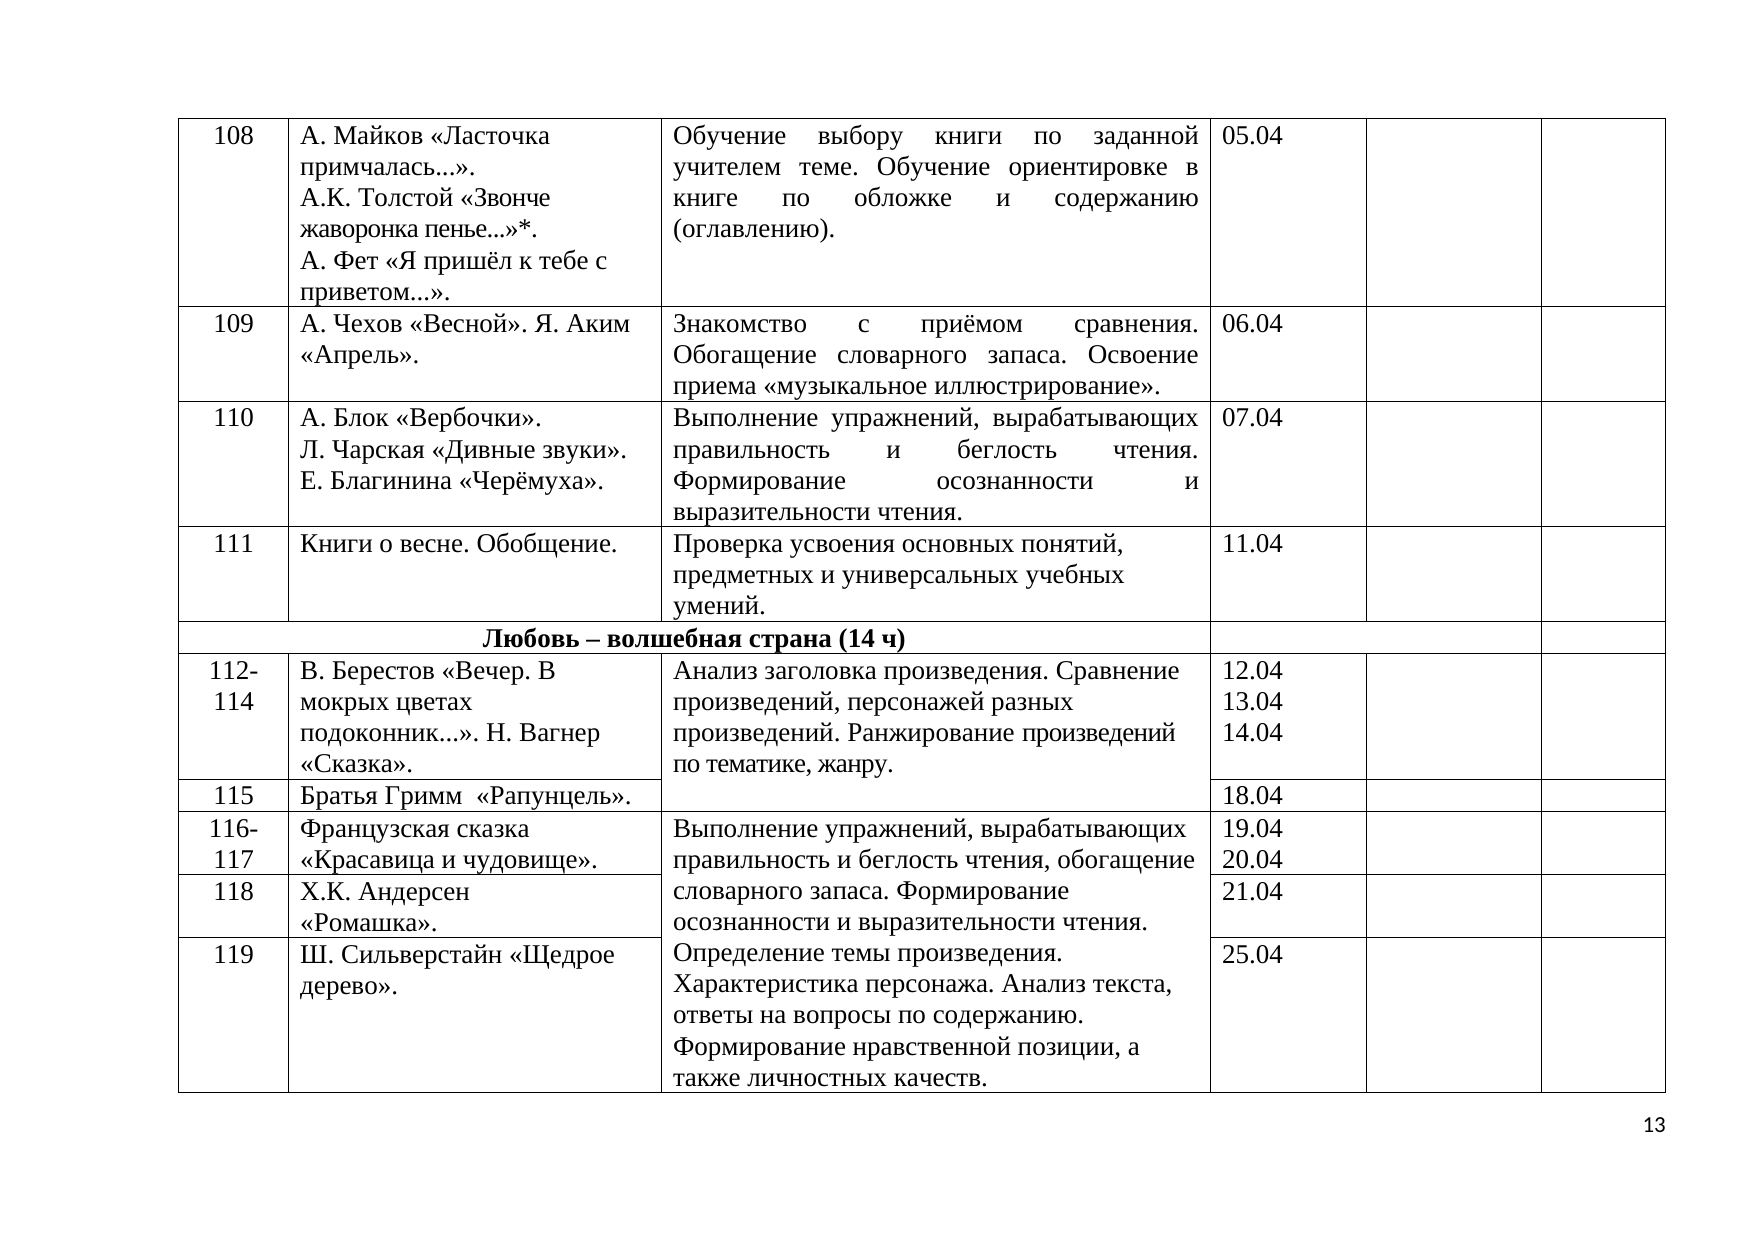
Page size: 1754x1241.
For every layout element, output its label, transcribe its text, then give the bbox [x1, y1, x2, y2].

table_cell 118 [179, 875, 288, 937]
table_cell Анализ заголовка произведения. Сравнение произведений, персонажей разных произведений. Ранжирование произведений по тематике, жанру. [662, 654, 1210, 811]
table_cell 19.04 20.04 [1211, 812, 1366, 874]
table_cell [1367, 812, 1541, 874]
table_cell 110 [179, 402, 288, 526]
table_cell 11.04 [1211, 527, 1366, 621]
table_cell 116-117 [179, 812, 288, 874]
table_cell 25.04 [1211, 938, 1366, 1092]
table_cell [1367, 402, 1541, 526]
table_cell Братья Гримм «Рапунцель». [289, 780, 661, 811]
table_cell 18.04 [1211, 780, 1366, 811]
table_cell 07.04 [1211, 402, 1366, 526]
table_cell [1367, 307, 1541, 401]
table_cell [1542, 622, 1665, 653]
table_cell Французская сказка «Красавица и чудовище». [289, 812, 661, 874]
table_cell 109 [179, 307, 288, 401]
table_cell Книги о весне. Обобщение. [289, 527, 661, 621]
table_cell X.К. Андерсен «Ромашка». [289, 875, 661, 937]
table_cell [1542, 307, 1665, 401]
table_cell Знакомство с приёмом сравнения. Обогащение словарного запаса. Освоение приема «музыкальное иллюстрирование». [662, 307, 1210, 401]
table_cell [1367, 119, 1541, 306]
table_cell [1367, 527, 1541, 621]
table_cell [1542, 402, 1665, 526]
table_cell [1542, 119, 1665, 306]
table_cell 05.04 [1211, 119, 1366, 306]
table_cell [1367, 780, 1541, 811]
table_cell 108 [179, 119, 288, 306]
table_cell А. Блок «Вербочки». Л. Чарская «Дивные звуки». Е. Благинина «Черёмуха». [289, 402, 661, 526]
table_cell [1367, 654, 1541, 778]
table_cell Проверка усвоения основных понятий, предметных и универсальных учебных умений. [662, 527, 1210, 621]
table_cell А. Чехов «Весной». Я. Аким «Апрель». [289, 307, 661, 401]
table_cell [1542, 527, 1665, 621]
table_cell [1542, 938, 1665, 1092]
table_cell [1367, 875, 1541, 937]
table_cell 21.04 [1211, 875, 1366, 937]
table_cell [1542, 812, 1665, 874]
table_cell 112-114 [179, 654, 288, 778]
table_cell 111 [179, 527, 288, 621]
table_cell А. Майков «Ласточка примчалась...». А.К. Толстой «Звонче жаворонка пенье...»*. А. Фет «Я пришёл к тебе с приветом...». [289, 119, 661, 306]
table_cell 12.04 13.04 14.04 [1211, 654, 1366, 778]
table_cell [1542, 780, 1665, 811]
table_cell 06.04 [1211, 307, 1366, 401]
table_cell 115 [179, 780, 288, 811]
table_cell [1367, 938, 1541, 1092]
table_cell Обучение выбору книги по заданной учителем теме. Обучение ориентировке в книге по обложке и содержанию (оглавлению). [662, 119, 1210, 306]
table_cell [1211, 622, 1541, 653]
table_cell Выполнение упражнений, вырабатывающих правильность и беглость чтения. Формирование осознанности и выразительности чтения. [662, 402, 1210, 526]
table_cell Выполнение упражнений, вырабатывающих правильность и беглость чтения, обогащение словарного запаса. Формирование осознанности и выразительности чтения. Определение темы произведения. Характеристика персонажа. Анализ текста, ответы на вопросы по содержанию. Формирование нравственной позиции, а также личностных качеств. [662, 812, 1210, 1092]
table_cell Ш. Сильверстайн «Щедрое дерево». [289, 938, 661, 1092]
table_cell 119 [179, 938, 288, 1092]
table_cell В. Берестов «Вечер. В мокрых цветах подоконник...». Н. Вагнер «Сказка». [289, 654, 661, 778]
table_cell Любовь – волшебная страна (14 ч) [179, 622, 1210, 653]
table_cell [1542, 875, 1665, 937]
table_cell [1542, 654, 1665, 778]
